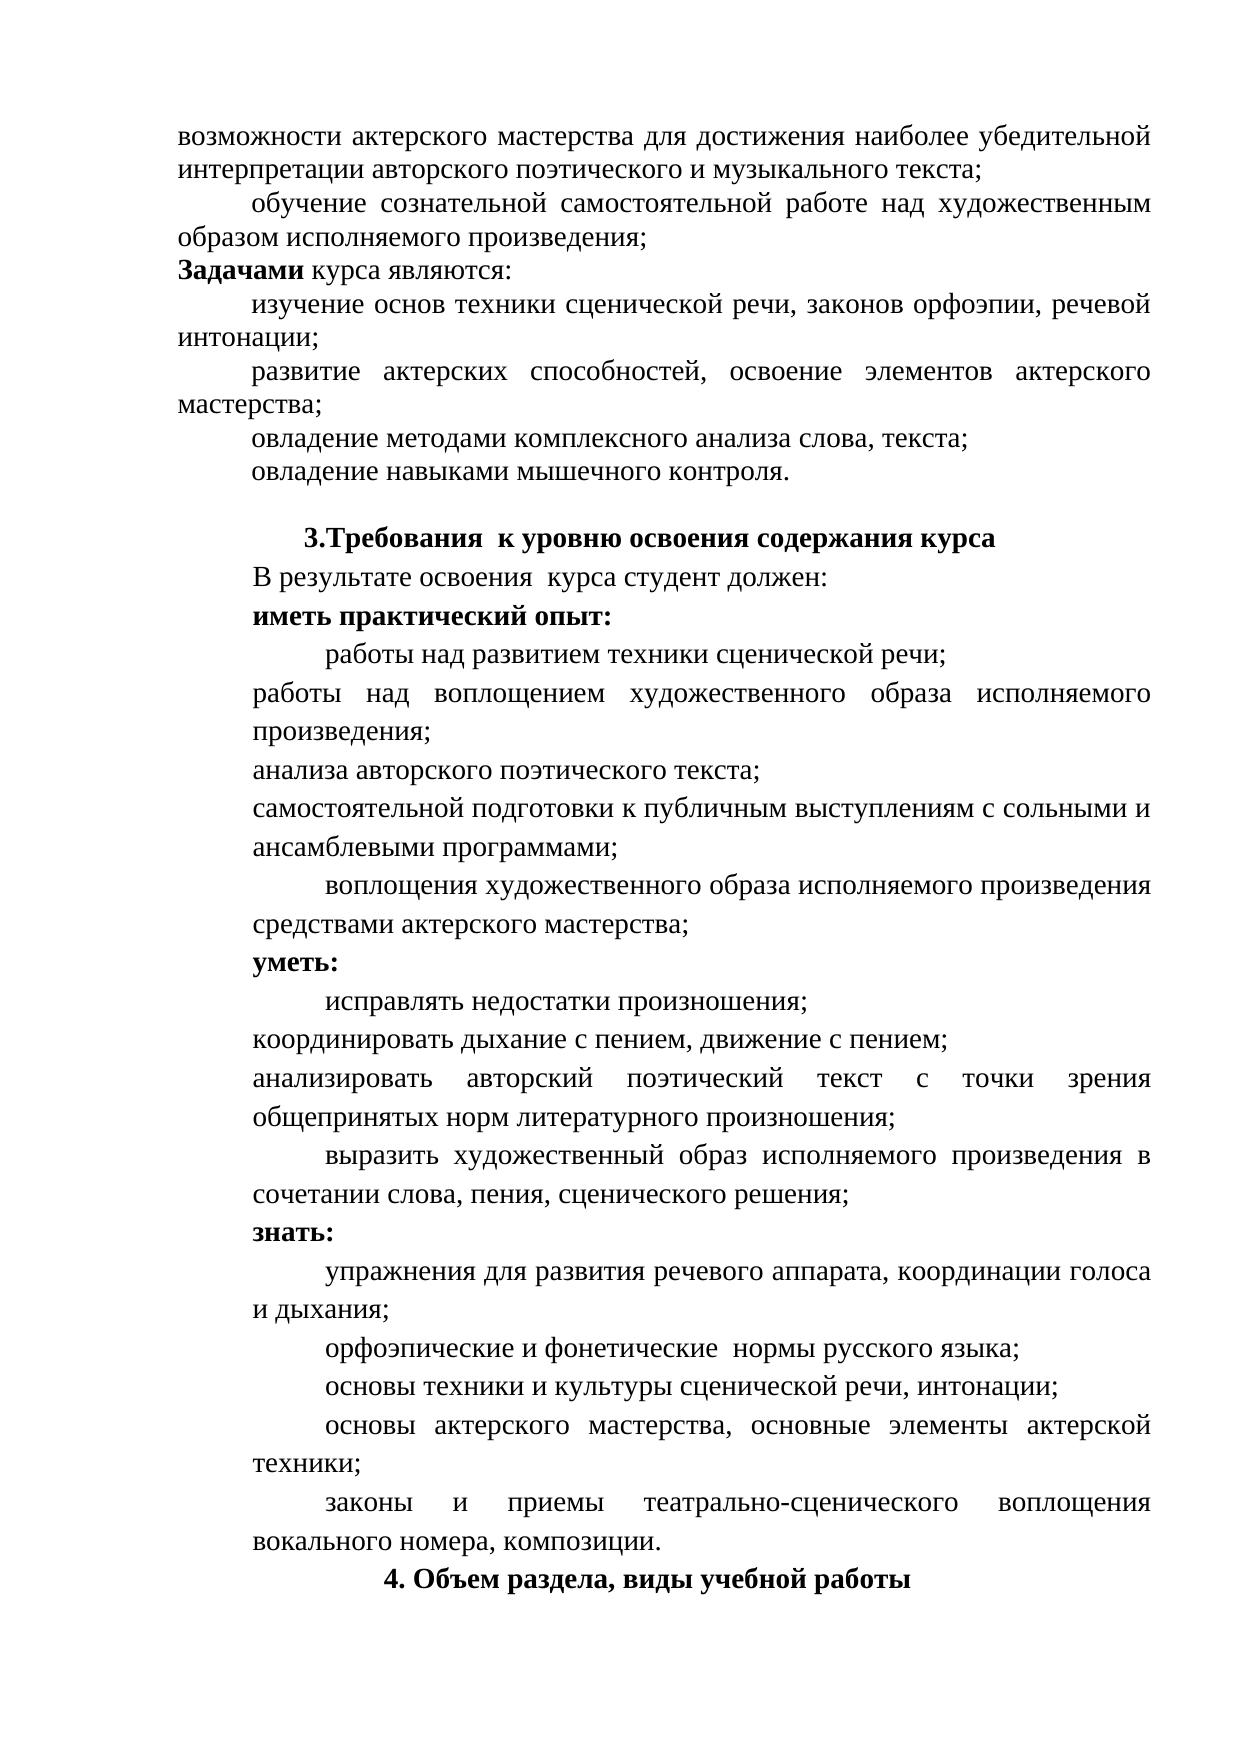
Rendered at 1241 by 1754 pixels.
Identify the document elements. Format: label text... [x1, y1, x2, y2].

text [177, 118, 1152, 185]
list законы и приемы театрально-сценического воплощения вокального номера, композиции. [252, 1484, 1152, 1556]
list исправлять недостатки произношения; [252, 983, 1152, 1017]
list выразить художественный образ исполняемого произведения в сочетании слова, пения, сценического решения; [252, 1137, 1152, 1209]
list 3.Требования к уровню освоения содержания курса [252, 521, 1152, 554]
list анализировать авторский поэтический текст с точки зрения общепринятых норм литературного произношения; [252, 1060, 1152, 1132]
text Задачами курса являются: [177, 252, 1152, 286]
list работы над воплощением художественного образа исполняемого произведения; [252, 675, 1152, 747]
list самостоятельной подготовки к публичным выступлениям с сольными и ансамблевыми программами; [252, 790, 1152, 862]
text изучение основ техники сценической речи, законов орфоэпии, речевой интонации; [177, 286, 1152, 353]
list упражнения для развития речевого аппарата, координации голоса и дыхания; [252, 1253, 1152, 1325]
list орфоэпические и фонетические нормы русского языка; [252, 1330, 1152, 1363]
list работы над развитием техники сценической речи; [252, 636, 1152, 670]
list воплощения художественного образа исполняемого произведения средствами актерского мастерства; [252, 867, 1152, 939]
list координировать дыхание с пением, движение с пением; [252, 1022, 1152, 1055]
list знать: [252, 1214, 1152, 1248]
list основы техники и культуры сценической речи, интонации; [252, 1368, 1152, 1402]
list В результате освоения курса студент должен: [252, 559, 1152, 593]
list анализа авторского поэтического текста; [252, 752, 1152, 785]
text обучение сознательной самостоятельной работе над художественным образом исполняемого произведения; [177, 185, 1152, 252]
list иметь практический опыт: [252, 598, 1152, 631]
text овладение навыками мышечного контроля. [177, 453, 1152, 487]
list 4. Объем раздела, виды учебной работы [252, 1561, 1152, 1595]
text развитие актерских способностей, освоение элементов актерского мастерства; [177, 353, 1152, 420]
text овладение методами комплексного анализа слова, текста; [177, 420, 1152, 453]
list уметь: [252, 944, 1152, 978]
list основы актерского мастерства, основные элементы актерской техники; [252, 1407, 1152, 1479]
